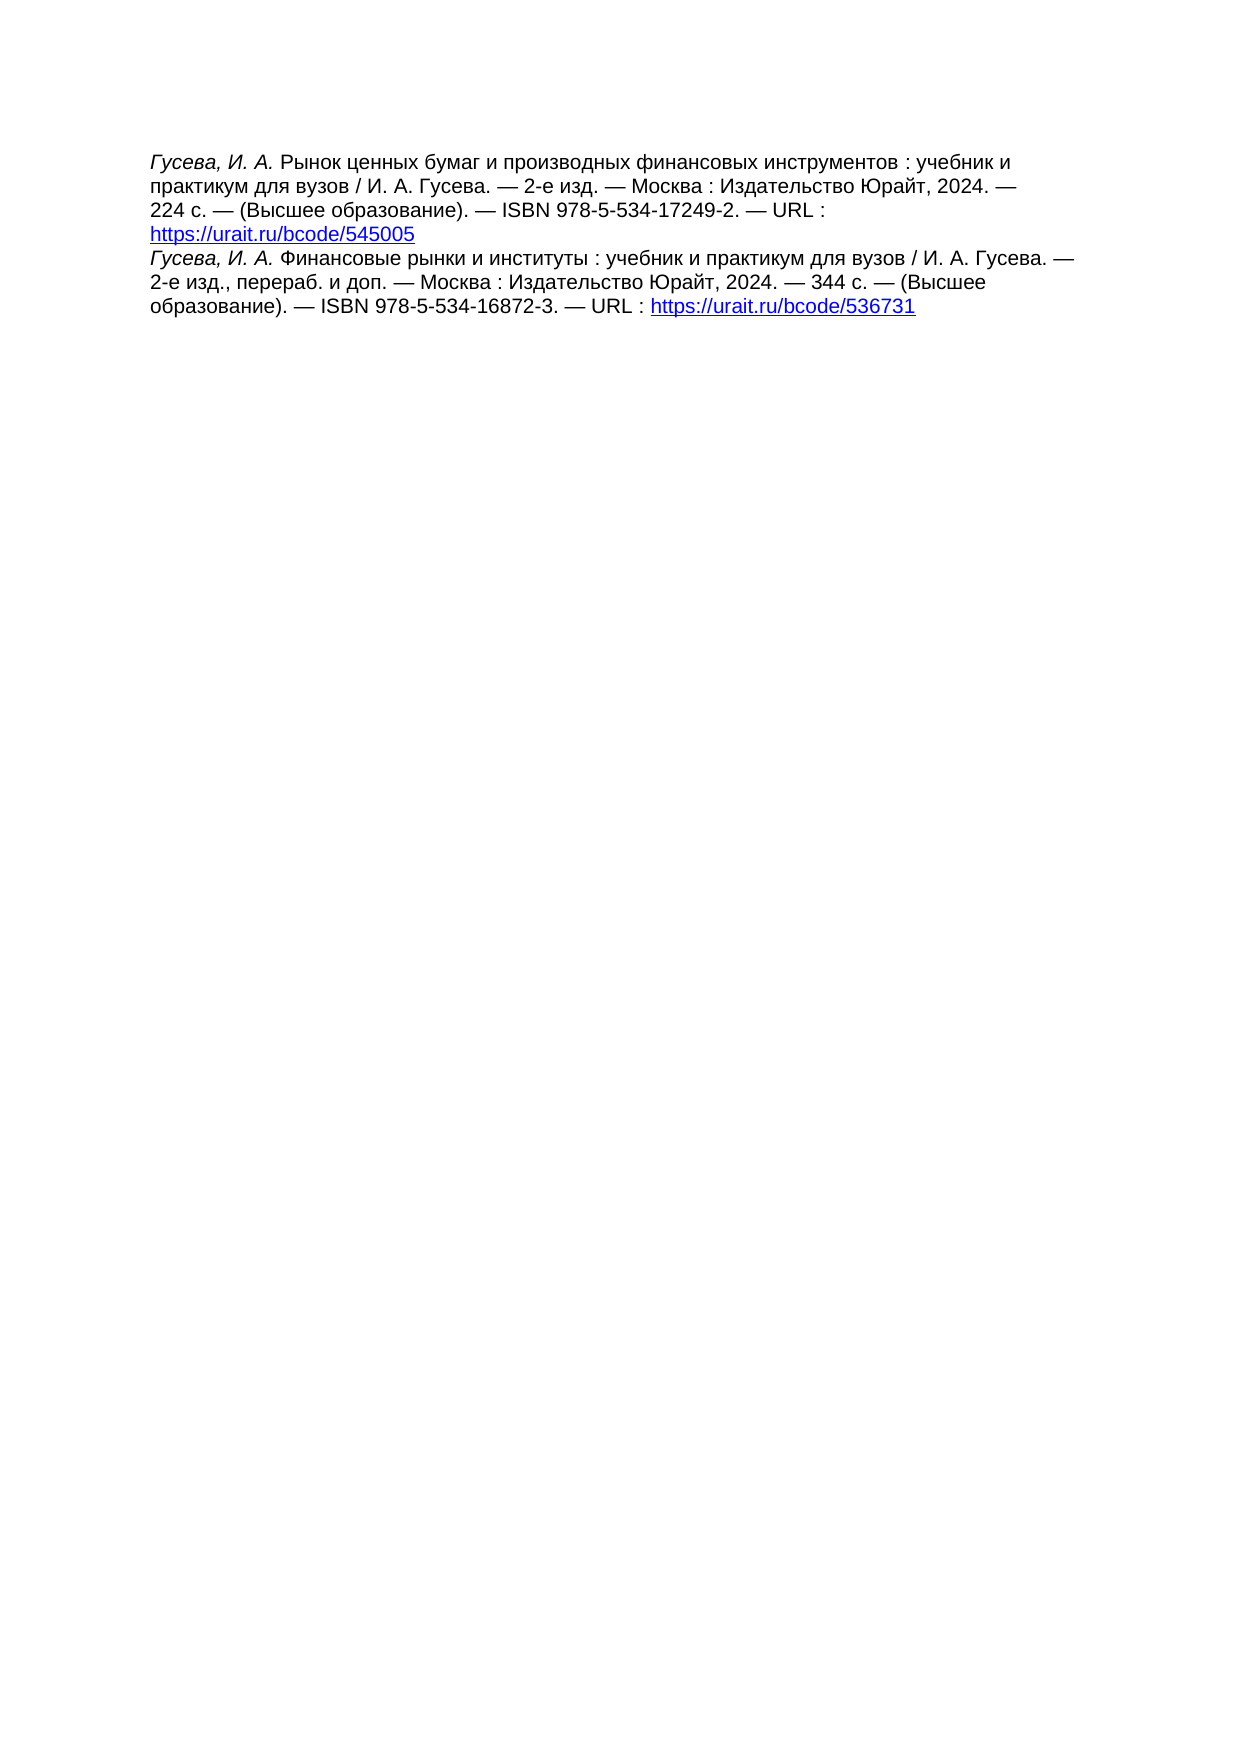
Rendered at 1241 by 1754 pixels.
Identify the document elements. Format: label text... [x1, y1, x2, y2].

text Гусева, И. А. Рынок ценных бумаг и производных финансовых инструментов : учебник и практикум для вузов / И. А. Гусева. — 2-е изд. — Москва : Издательство Юрайт, 2024. — 224 с. — (Высшее образование). — ISBN 978-5-534-17249-2. — URL : https://urait.ru/bcode/545005 [150, 150, 1090, 246]
text Гусева, И. А. Финансовые рынки и институты : учебник и практикум для вузов / И. А. Гусева. — 2-е изд., перераб. и доп. — Москва : Издательство Юрайт, 2024. — 344 с. — (Высшее образование). — ISBN 978-5-534-16872-3. — URL : https://urait.ru/bcode/536731 [150, 246, 1090, 318]
